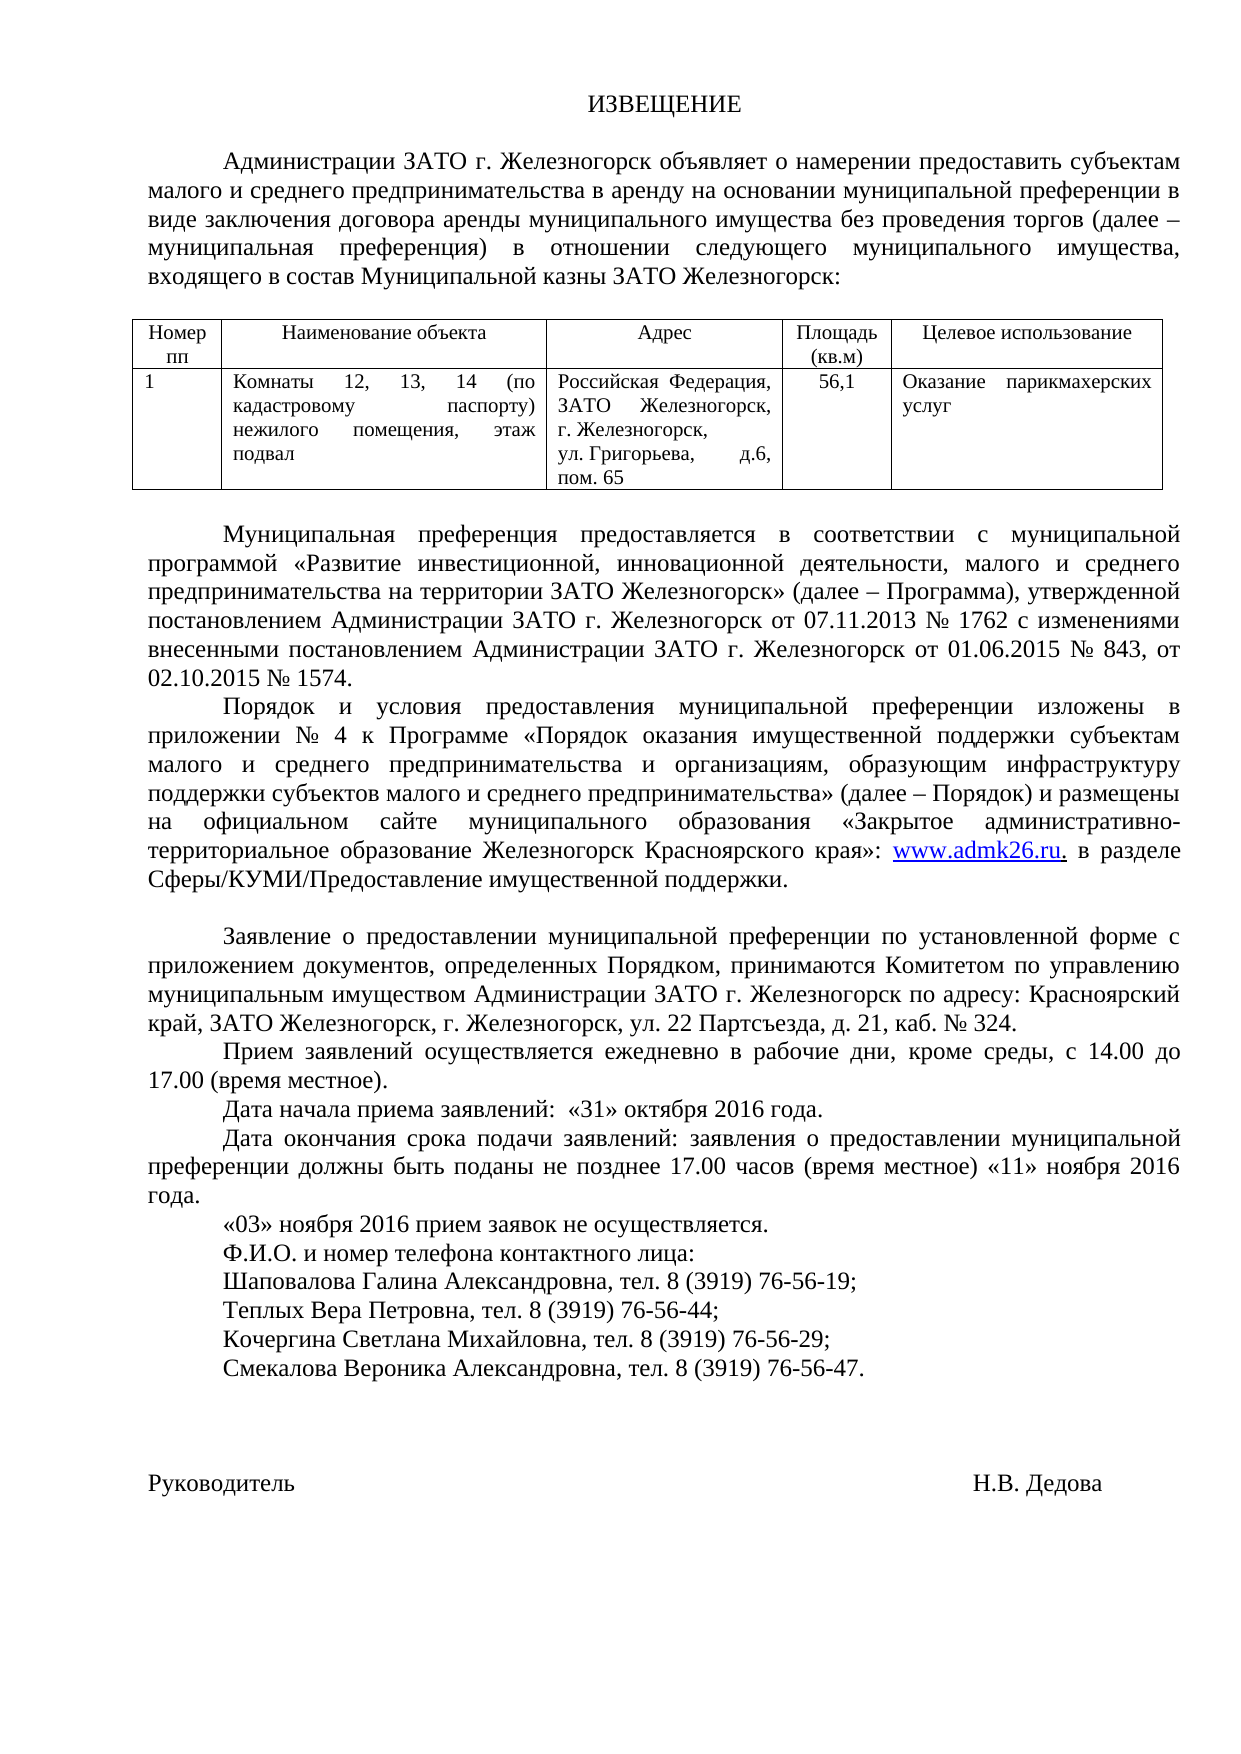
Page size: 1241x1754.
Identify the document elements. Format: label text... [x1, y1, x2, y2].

text Ф.И.О. и номер телефона контактного лица: [148, 1238, 1181, 1266]
text Порядок и условия предоставления муниципальной преференции изложены в приложении № 4 к Программе «Порядок оказания имущественной поддержки субъектам малого и среднего предпринимательства и организациям, образующим инфраструктуру поддержки субъектов малого и среднего предпринимательства» (далее – Порядок) и размещены на официальном сайте муниципального образования «Закрытое административно-территориальное образование Железногорск Красноярского края»: www.admk26.ru. в разделе Сферы/КУМИ/Предоставление имущественной поддержки. [148, 691, 1181, 893]
table_cell Оказание парикмахерских услуг [892, 369, 1162, 489]
table_header Целевое использование [892, 320, 1162, 368]
text Шаповалова Галина Александровна, тел. 8 (3919) 76-56-19; [148, 1266, 1181, 1295]
text Дата окончания срока подачи заявлений: заявления о предоставлении муниципальной преференции должны быть поданы не позднее 17.00 часов (время местное) «11» ноября 2016 года. [148, 1123, 1181, 1209]
text ИЗВЕЩЕНИЕ [148, 89, 1181, 117]
table_header Площадь (кв.м) [783, 320, 891, 368]
table_header Наименование объекта [222, 320, 546, 368]
text Теплых Вера Петровна, тел. 8 (3919) 76-56-44; [148, 1295, 1181, 1324]
text Прием заявлений осуществляется ежедневно в рабочие дни, кроме среды, с 14.00 до 17.00 (время местное). [148, 1036, 1181, 1094]
table_cell Комнаты 12, 13, 14 (по кадастровому паспорту) нежилого помещения, этаж подвал [222, 369, 546, 489]
text Администрации ЗАТО г. Железногорск объявляет о намерении предоставить субъектам малого и среднего предпринимательства в аренду на основании муниципальной преференции в виде заключения договора аренды муниципального имущества без проведения торгов (далее – муниципальная преференция) в отношении следующего муниципального имущества, входящего в состав Муниципальной казны ЗАТО Железногорск: [148, 146, 1181, 290]
text Руководитель Н.В. Дедова [148, 1468, 1181, 1496]
text Заявление о предоставлении муниципальной преференции по установленной форме с приложением документов, определенных Порядком, принимаются Комитетом по управлению муниципальным имуществом Администрации ЗАТО г. Железногорск по адресу: Красноярский край, ЗАТО Железногорск, г. Железногорск, ул. 22 Партсъезда, д. 21, каб. № 324. [148, 921, 1181, 1036]
text Муниципальная преференция предоставляется в соответствии с муниципальной программой «Развитие инвестиционной, инновационной деятельности, малого и среднего предпринимательства на территории ЗАТО Железногорск» (далее – Программа), утвержденной постановлением Администрации ЗАТО г. Железногорск от 07.11.2013 № 1762 с изменениями внесенными постановлением Администрации ЗАТО г. Железногорск от 01.06.2015 № 843, от 02.10.2015 № 1574. [148, 519, 1181, 691]
text «03» ноября 2016 прием заявок не осуществляется. [148, 1209, 1181, 1238]
table_cell 56,1 [783, 369, 891, 489]
text Смекалова Вероника Александровна, тел. 8 (3919) 76-56-47. [148, 1353, 1181, 1381]
table_cell 1 [133, 369, 221, 489]
table_cell Российская Федерация, ЗАТО Железногорск, г. Железногорск, ул. Григорьева, д.6, пом. 65 [547, 369, 782, 489]
table_header Номер пп [133, 320, 221, 368]
text Кочергина Светлана Михайловна, тел. 8 (3919) 76-56-29; [148, 1324, 1181, 1353]
text Дата начала приема заявлений: «31» октября 2016 года. [148, 1094, 1181, 1123]
table_header Адрес [547, 320, 782, 368]
